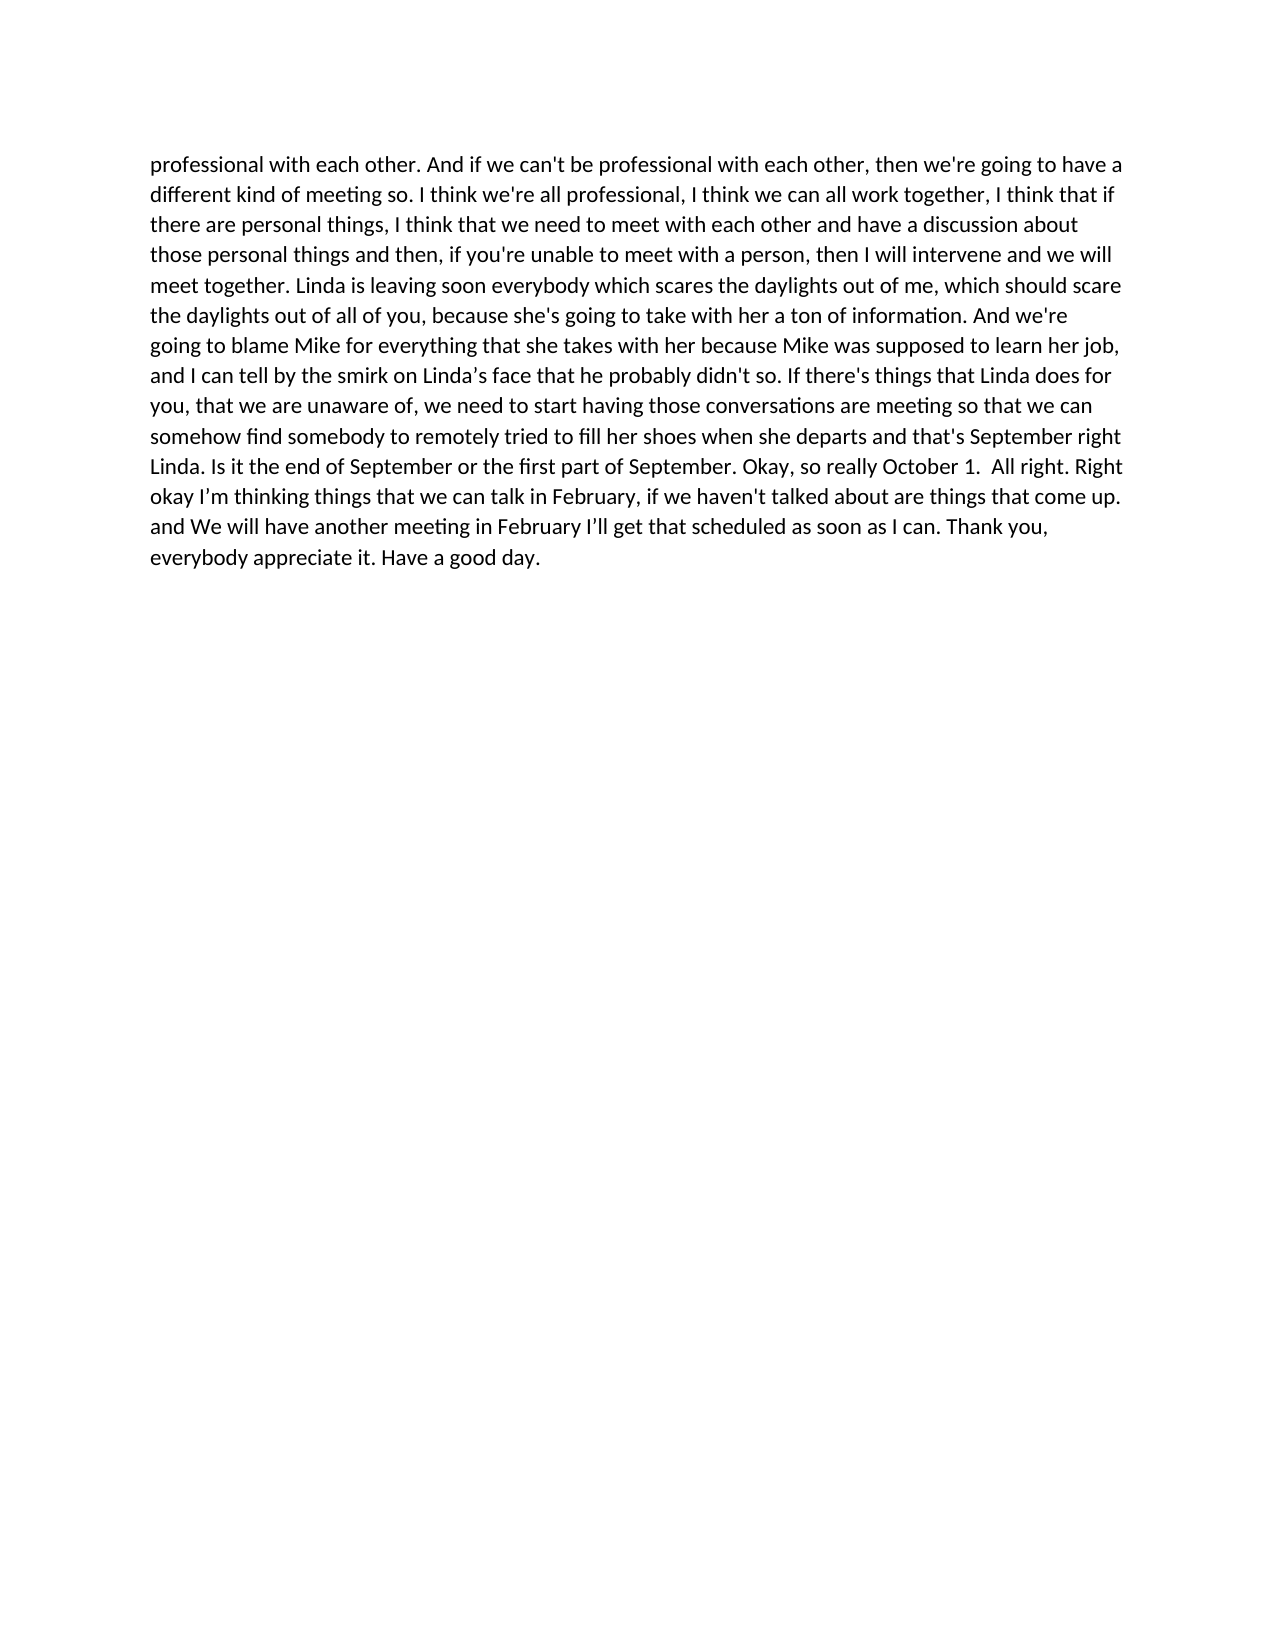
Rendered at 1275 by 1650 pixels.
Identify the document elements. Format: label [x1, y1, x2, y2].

text [150, 150, 1125, 571]
